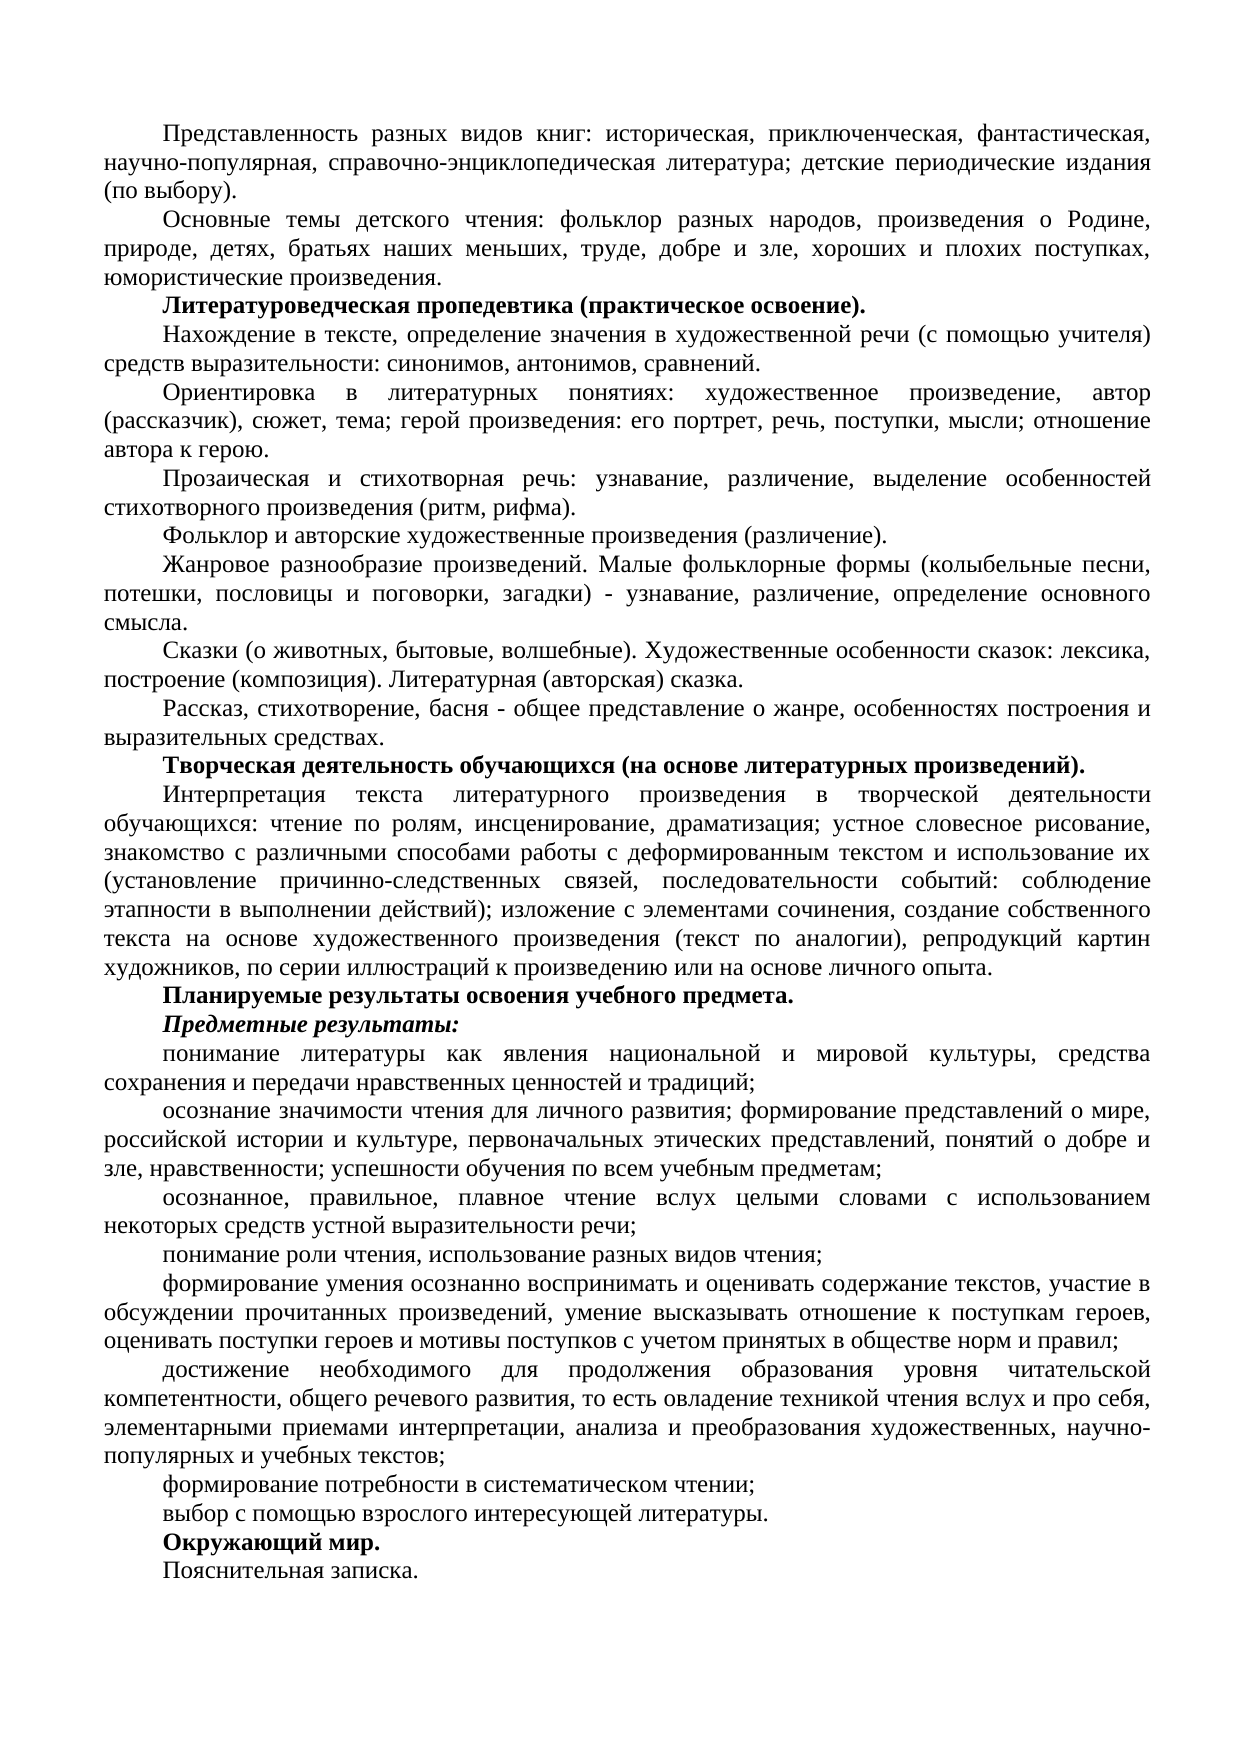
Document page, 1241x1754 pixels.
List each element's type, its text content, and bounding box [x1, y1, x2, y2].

text осознание значимости чтения для личного развития; формирование представлений о мире, российской истории и культуре, первоначальных этических представлений, понятий о добре и зле, нравственности; успешности обучения по всем учебным предметам; [103, 1096, 1152, 1182]
text понимание литературы как явления национальной и мировой культуры, средства сохранения и передачи нравственных ценностей и традиций; [103, 1038, 1152, 1096]
text формирование умения осознанно воспринимать и оценивать содержание текстов, участие в обсуждении прочитанных произведений, умение высказывать отношение к поступкам героев, оценивать поступки героев и мотивы поступков с учетом принятых в обществе норм и правил; [103, 1268, 1152, 1354]
text выбор с помощью взрослого интересующей литературы. [103, 1498, 1152, 1527]
text Предметные результаты: [103, 1009, 1152, 1038]
text Основные темы детского чтения: фольклор разных народов, произведения о Родине, природе, детях, братьях наших меньших, труде, добре и зле, хороших и плохих поступках, юмористические произведения. [103, 204, 1152, 291]
text Литературоведческая пропедевтика (практическое освоение). [103, 291, 1152, 319]
text Интерпретация текста литературного произведения в творческой деятельности обучающихся: чтение по ролям, инсценирование, драматизация; устное словесное рисование, знакомство с различными способами работы с деформированным текстом и использование их (установление причинно-следственных связей, последовательности событий: соблюдение этапности в выполнении действий); изложение с элементами сочинения, создание собственного текста на основе художественного произведения (текст по аналогии), репродукций картин художников, по серии иллюстраций к произведению или на основе личного опыта. [103, 779, 1152, 981]
text Ориентировка в литературных понятиях: художественное произведение, автор (рассказчик), сюжет, тема; герой произведения: его портрет, речь, поступки, мысли; отношение автора к герою. [103, 377, 1152, 463]
text Жанровое разнообразие произведений. Малые фольклорные формы (колыбельные песни, потешки, пословицы и поговорки, загадки) - узнавание, различение, определение основного смысла. [103, 549, 1152, 636]
text понимание роли чтения, использование разных видов чтения; [103, 1239, 1152, 1268]
text Рассказ, стихотворение, басня - общее представление о жанре, особенностях построения и выразительных средствах. [103, 693, 1152, 751]
text Сказки (о животных, бытовые, волшебные). Художественные особенности сказок: лексика, построение (композиция). Литературная (авторская) сказка. [103, 636, 1152, 693]
text достижение необходимого для продолжения образования уровня читательской компетентности, общего речевого развития, то есть овладение техникой чтения вслух и про себя, элементарными приемами интерпретации, анализа и преобразования художественных, научно-популярных и учебных текстов; [103, 1354, 1152, 1469]
text формирование потребности в систематическом чтении; [103, 1469, 1152, 1498]
text Творческая деятельность обучающихся (на основе литературных произведений). [103, 751, 1152, 779]
text осознанное, правильное, плавное чтение вслух целыми словами с использованием некоторых средств устной выразительности речи; [103, 1182, 1152, 1239]
text Планируемые результаты освоения учебного предмета. [103, 981, 1152, 1009]
text Окружающий мир. [103, 1527, 1152, 1556]
text Пояснительная записка. [103, 1556, 1152, 1584]
text Фольклор и авторские художественные произведения (различение). [103, 521, 1152, 549]
text Представленность разных видов книг: историческая, приключенческая, фантастическая, научно-популярная, справочно-энциклопедическая литература; детские периодические издания (по выбору). [103, 118, 1152, 204]
text Нахождение в тексте, определение значения в художественной речи (с помощью учителя) средств выразительности: синонимов, антонимов, сравнений. [103, 319, 1152, 377]
text Прозаическая и стихотворная речь: узнавание, различение, выделение особенностей стихотворного произведения (ритм, рифма). [103, 463, 1152, 521]
